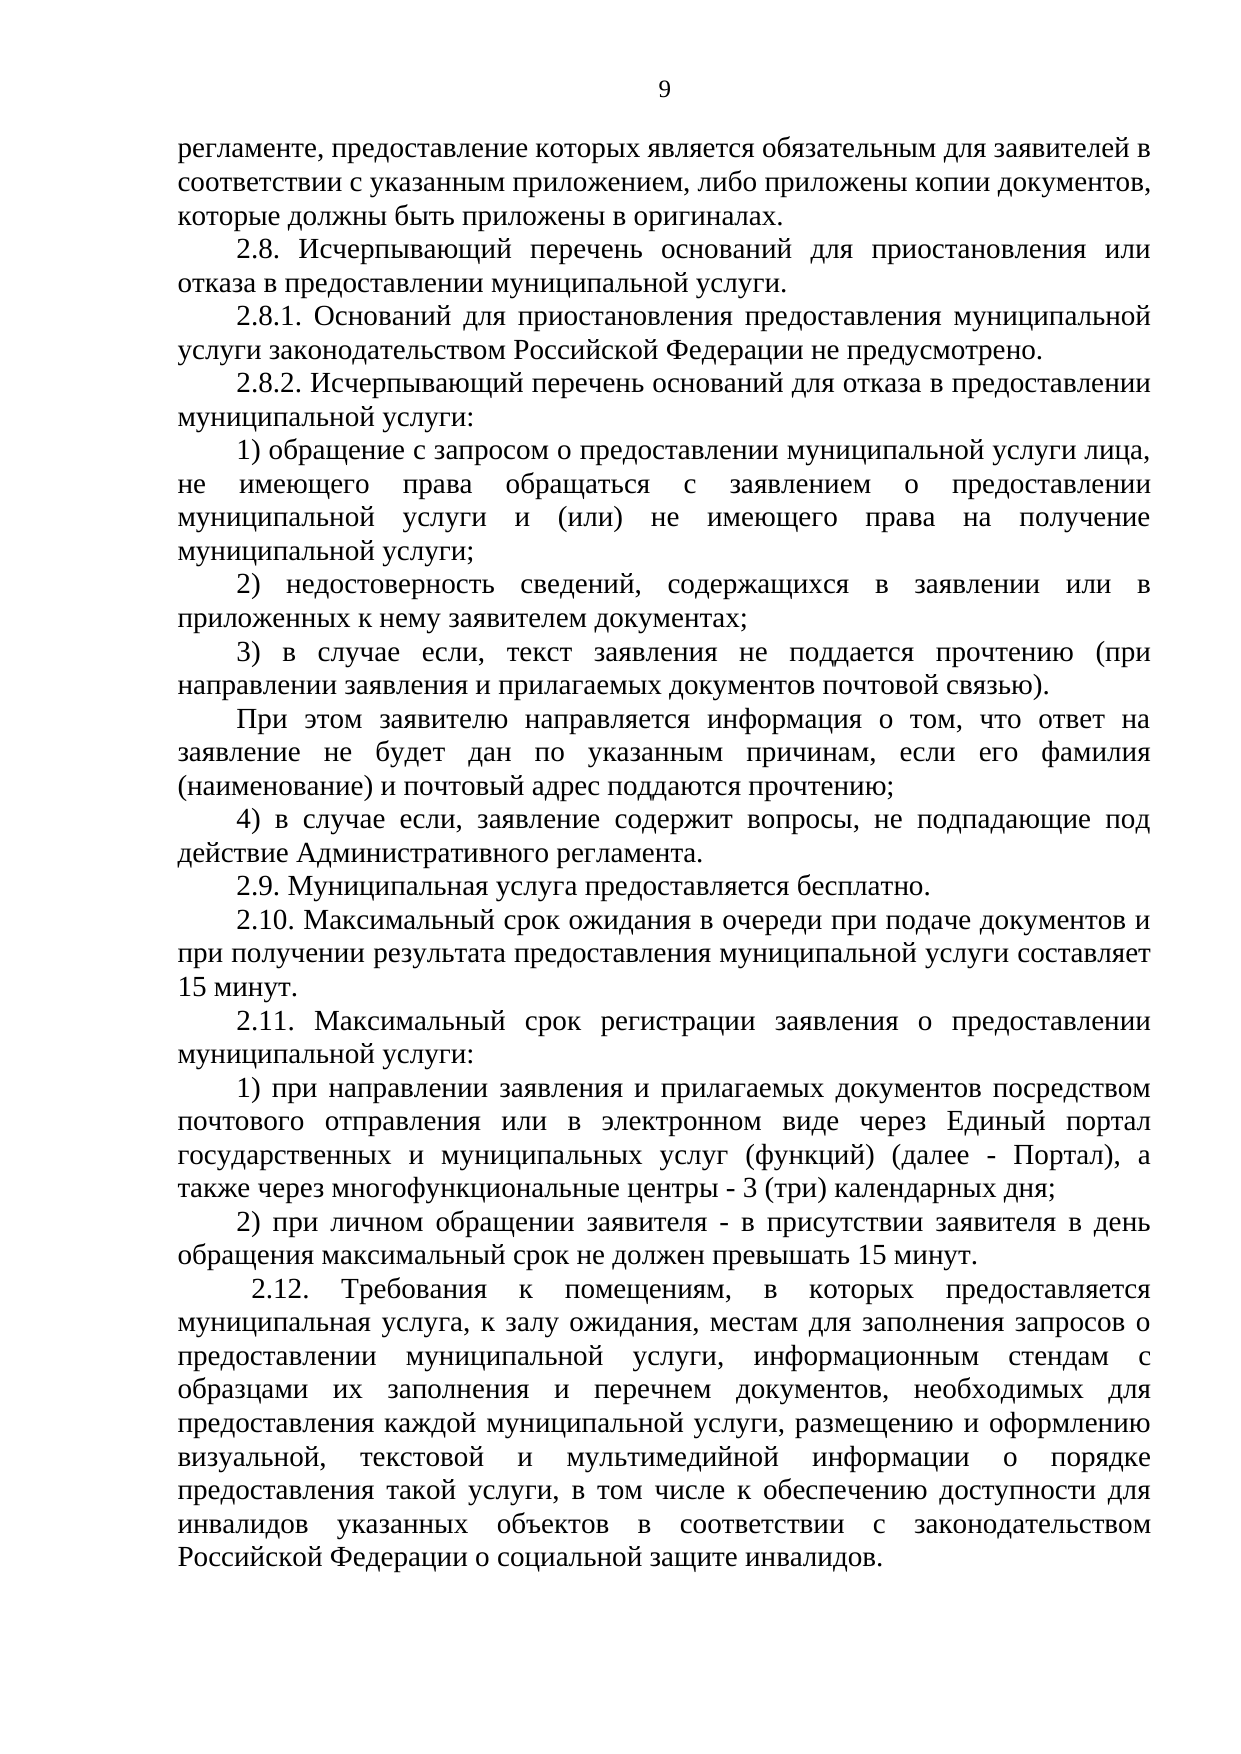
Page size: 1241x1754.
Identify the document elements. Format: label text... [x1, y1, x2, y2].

text 2) недостоверность сведений, содержащихся в заявлении или в приложенных к нему заявителем документах; [177, 567, 1152, 634]
text 2.12. Требования к помещениям, в которых предоставляется муниципальная услуга, к залу ожидания, местам для заполнения запросов о предоставлении муниципальной услуги, информационным стендам с образцами их заполнения и перечнем документов, необходимых для предоставления каждой муниципальной услуги, размещению и оформлению визуальной, текстовой и мультимедийной информации о порядке предоставления такой услуги, в том числе к обеспечению доступности для инвалидов указанных объектов в соответствии с законодательством Российской Федерации о социальной защите инвалидов. [177, 1271, 1152, 1573]
text 2) при личном обращении заявителя - в присутствии заявителя в день обращения максимальный срок не должен превышать 15 минут. [177, 1204, 1152, 1271]
text 2.11. Максимальный срок регистрации заявления о предоставлении муниципальной услуги: [177, 1003, 1152, 1070]
text 2.8. Исчерпывающий перечень оснований для приостановления или отказа в предоставлении муниципальной услуги. [177, 231, 1152, 298]
text 1) обращение с запросом о предоставлении муниципальной услуги лица, не имеющего права обращаться с заявлением о предоставлении муниципальной услуги и (или) не имеющего права на получение муниципальной услуги; [177, 432, 1152, 567]
text 2.8.2. Исчерпывающий перечень оснований для отказа в предоставлении муниципальной услуги: [177, 365, 1152, 432]
text 1) при направлении заявления и прилагаемых документов посредством почтового отправления или в электронном виде через Единый портал государственных и муниципальных услуг (функций) (далее - Портал), а также через многофункциональные центры - 3 (три) календарных дня; [177, 1070, 1152, 1204]
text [177, 131, 1152, 231]
text 4) в случае если, заявление содержит вопросы, не подпадающие под действие Административного регламента. [177, 801, 1152, 868]
text 2.8.1. Оснований для приостановления предоставления муниципальной услуги законодательством Российской Федерации не предусмотрено. [177, 298, 1152, 365]
text 2.10. Максимальный срок ожидания в очереди при подаче документов и при получении результата предоставления муниципальной услуги составляет 15 минут. [177, 902, 1152, 1003]
text 2.9. Муниципальная услуга предоставляется бесплатно. [177, 868, 1152, 902]
text 3) в случае если, текст заявления не поддается прочтению (при направлении заявления и прилагаемых документов почтовой связью). [177, 634, 1152, 701]
text При этом заявителю направляется информация о том, что ответ на заявление не будет дан по указанным причинам, если его фамилия (наименование) и почтовый адрес поддаются прочтению; [177, 701, 1152, 801]
